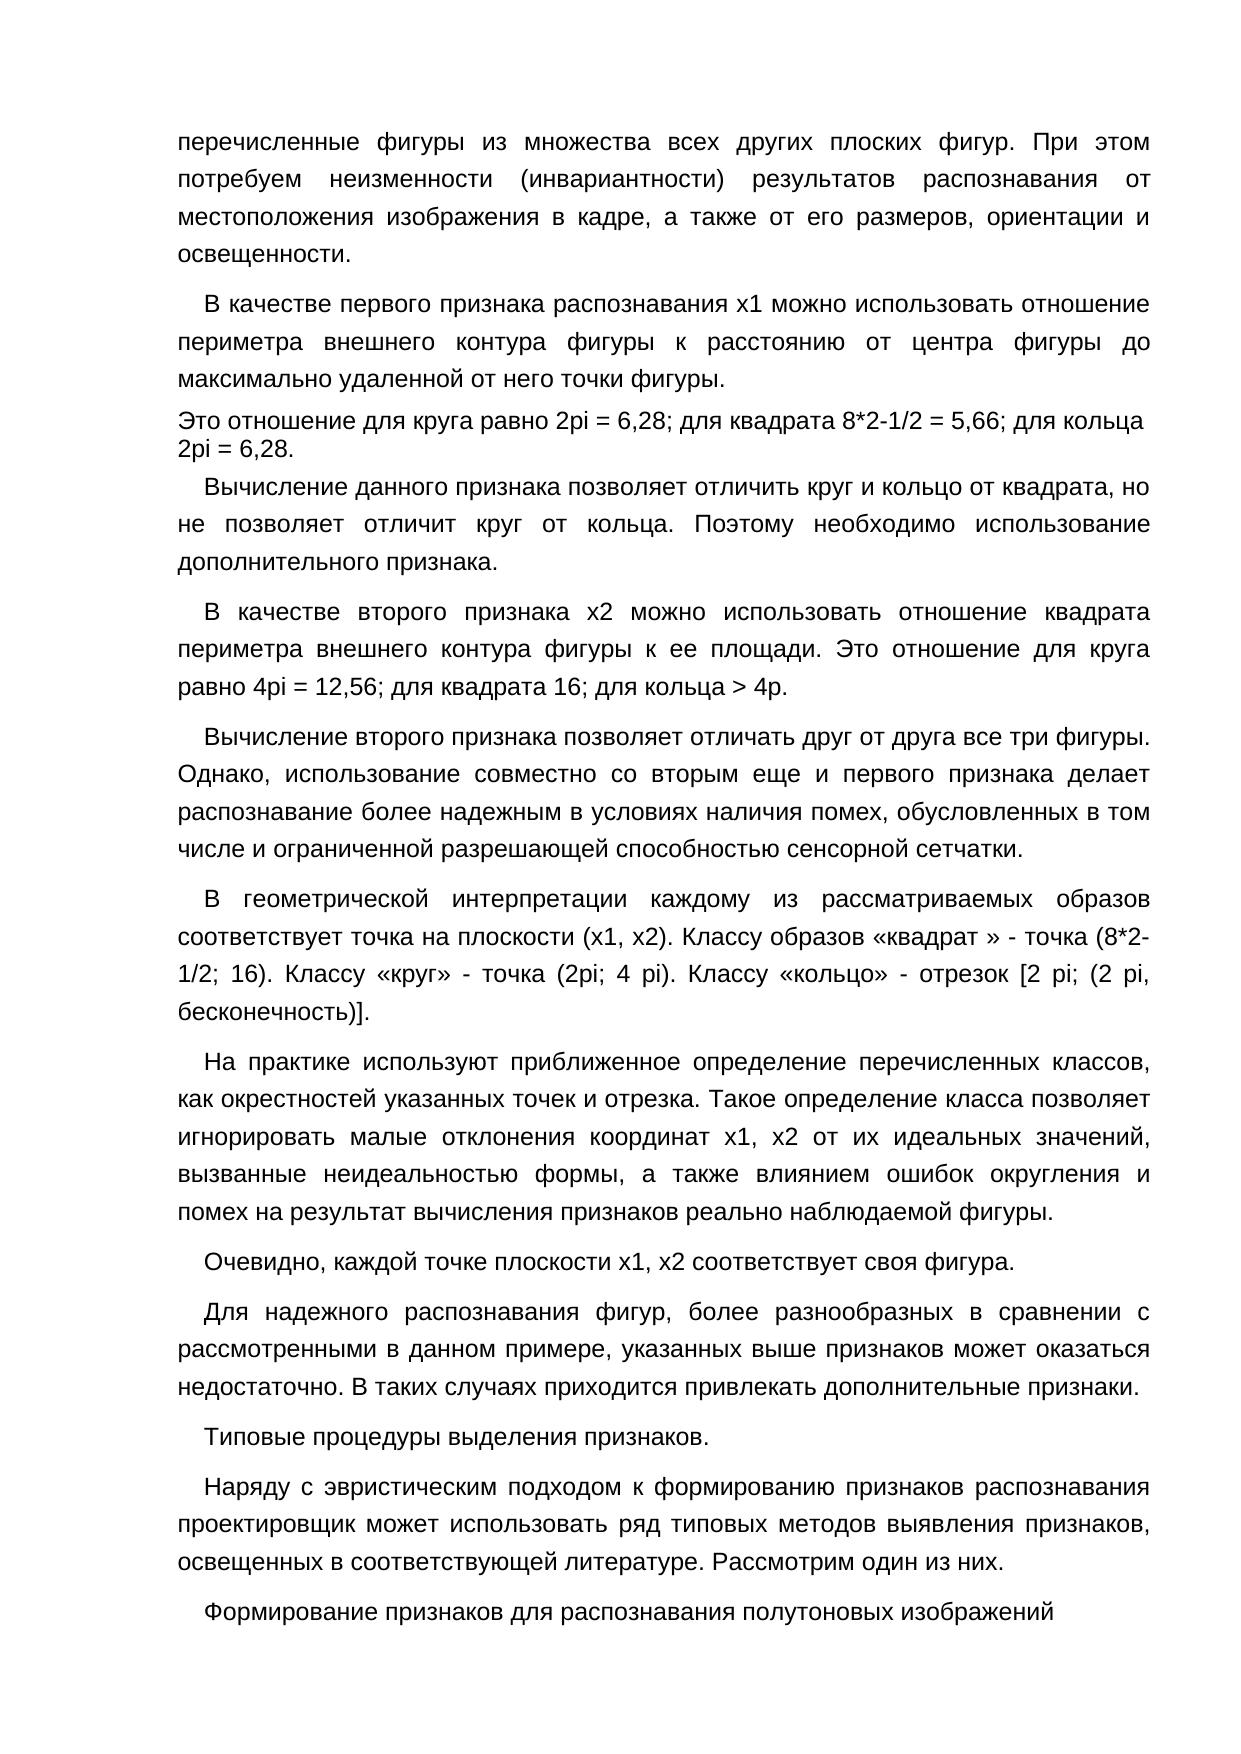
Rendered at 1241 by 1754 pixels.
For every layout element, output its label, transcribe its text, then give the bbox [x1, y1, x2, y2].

text На практике используют приближенное определение перечисленных классов, как окрестностей указанных точек и отрезка. Такое определение класса позволяет игнорировать малые отклонения координат x1, x2 от их идеальных значений, вызванные неидеальностью формы, а также влиянием ошибок округления и помех на результат вычисления признаков реально наблюдаемой фигуры. [177, 1038, 1152, 1226]
text Для надежного распознавания фигур, более разнообразных в сравнении с рассмотренными в данном примере, указанных выше признаков может оказаться недостаточно. В таких случаях приходится привлекать дополнительные признаки. [177, 1288, 1152, 1401]
text Формирование признаков для распознавания полутоновых изображений [177, 1588, 1152, 1626]
text Наряду с эвристическим подходом к формированию признаков распознавания проектировщик может использовать ряд типовых методов выявления признаков, освещенных в соответствующей литературе. Рассмотрим один из них. [177, 1463, 1152, 1576]
text Вычисление второго признака позволяет отличать друг от друга все три фигуры. Однако, использование совместно со вторым еще и первого признака делает распознавание более надежным в условиях наличия помех, обусловленных в том числе и ограниченной разрешающей способностью сенсорной сетчатки. [177, 713, 1152, 863]
text Это отношение для круга равно 2pi = 6,28; для квадрата 8*2-1/2 = 5,66; для кольца 2pi = 6,28. [177, 406, 1152, 463]
text Вычисление данного признака позволяет отличить круг и кольцо от квадрата, но не позволяет отличит круг от кольца. Поэтому необходимо использование дополнительного признака. [177, 463, 1152, 576]
text В качестве первого признака распознавания x1 можно использовать отношение периметра внешнего контура фигуры к расстоянию от центра фигуры до максимально удаленной от него точки фигуры. [177, 281, 1152, 393]
text В геометрической интерпретации каждому из рассматриваемых образов соответствует точка на плоскости (x1, x2). Классу образов «квадрат » - точка (8*2-1/2; 16). Классу «круг» - точка (2pi; 4 pi). Классу «кольцо» - отрезок [2 pi; (2 pi, бесконечность)]. [177, 876, 1152, 1026]
text В качестве второго признака x2 можно использовать отношение квадрата периметра внешнего контура фигуры к ее площади. Это отношение для круга равно 4pi = 12,56; для квадрата 16; для кольца > 4p. [177, 588, 1152, 701]
text Очевидно, каждой точке плоскости x1, x2 соответствует своя фигура. [177, 1238, 1152, 1276]
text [177, 118, 1152, 268]
text Типовые процедуры выделения признаков. [177, 1413, 1152, 1451]
